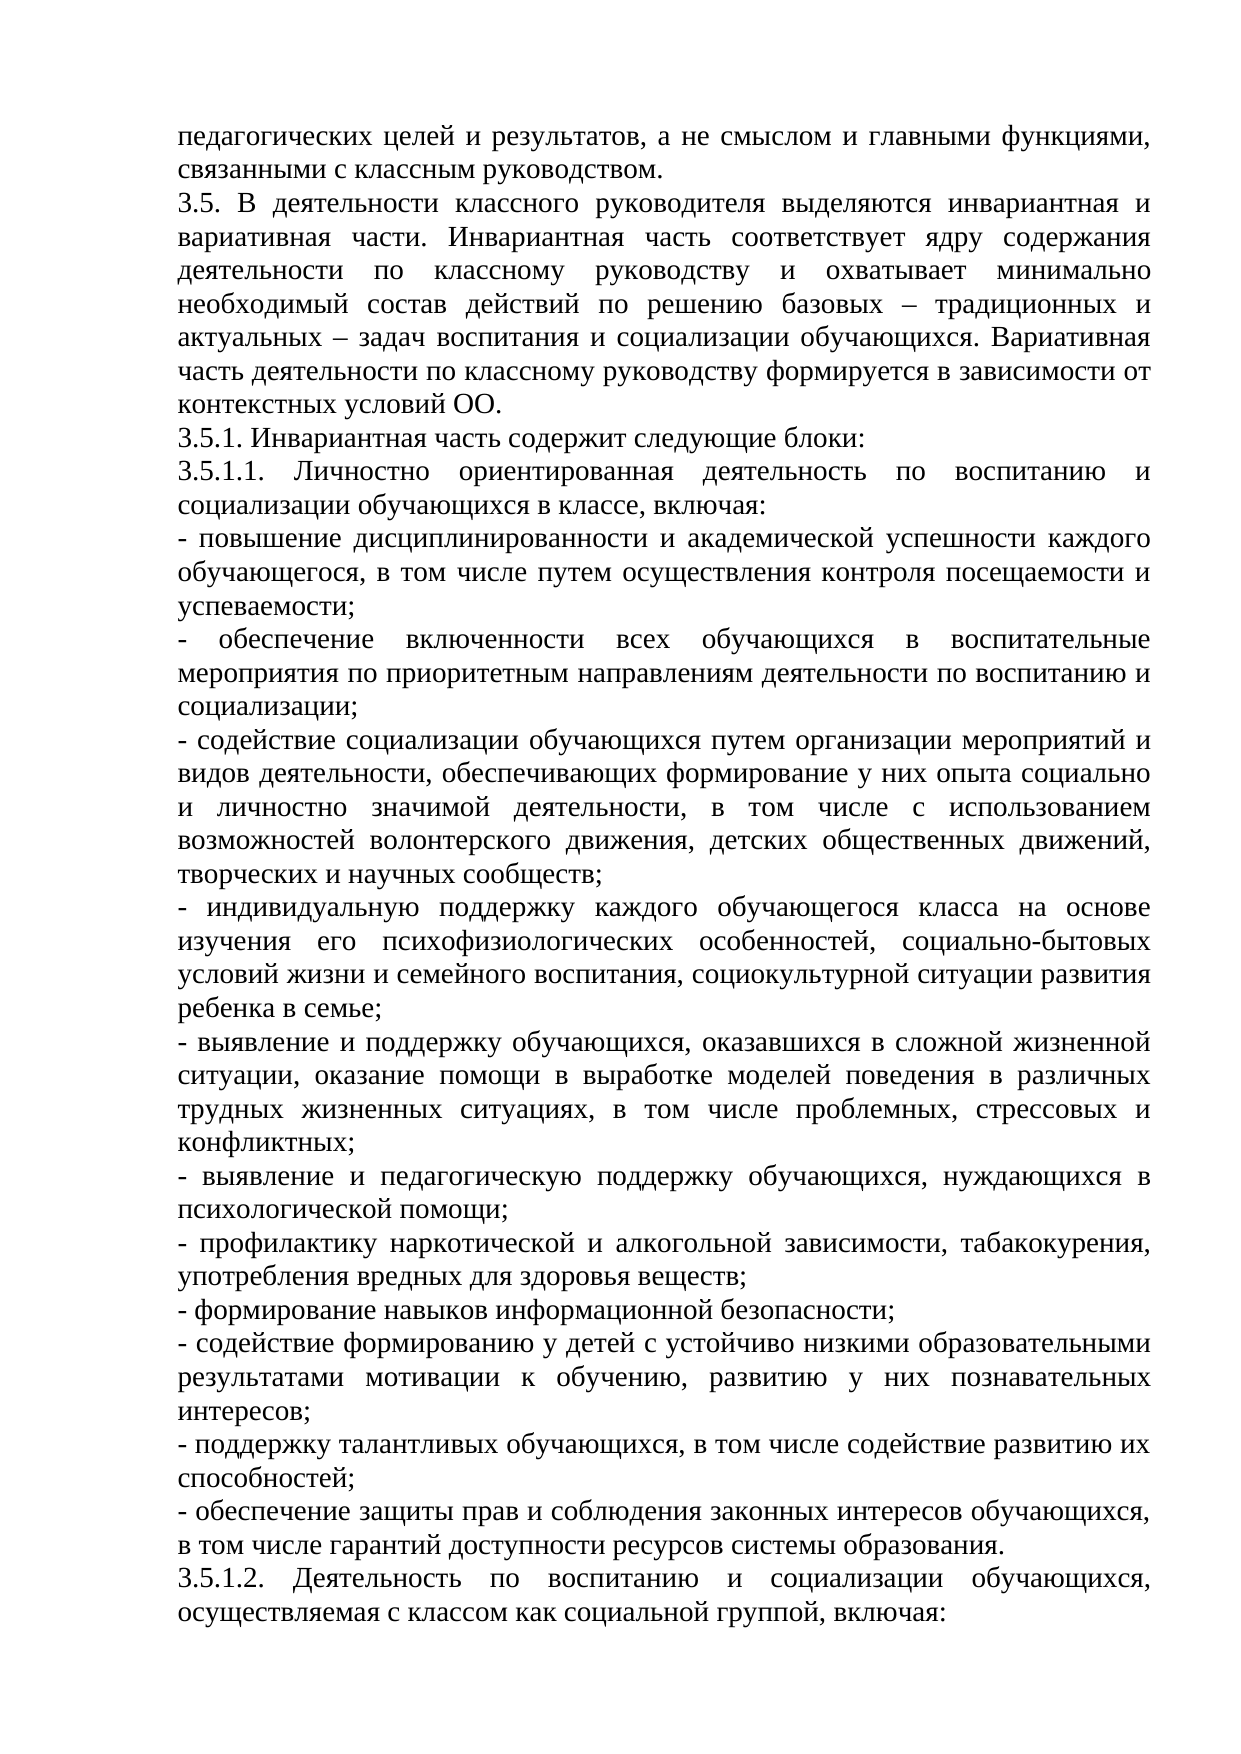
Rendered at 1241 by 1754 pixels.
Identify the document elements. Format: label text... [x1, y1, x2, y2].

text 3.5.1. Инвариантная часть содержит следующие блоки: [177, 420, 1152, 453]
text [177, 118, 1152, 185]
text 3.5.1.1. Личностно ориентированная деятельность по воспитанию и социализации обучающихся в классе, включая: [177, 453, 1152, 521]
text - индивидуальную поддержку каждого обучающегося класса на основе изучения его психофизиологических особенностей, социально-бытовых условий жизни и семейного воспитания, социокультурной ситуации развития ребенка в семье; [177, 889, 1152, 1024]
text - обеспечение включенности всех обучающихся в воспитательные мероприятия по приоритетным направлениям деятельности по воспитанию и социализации; [177, 621, 1152, 722]
text - обеспечение защиты прав и соблюдения законных интересов обучающихся, в том числе гарантий доступности ресурсов системы образования. [177, 1493, 1152, 1560]
text - профилактику наркотической и алкогольной зависимости, табакокурения, употребления вредных для здоровья веществ; [177, 1225, 1152, 1292]
text - поддержку талантливых обучающихся, в том числе содействие развитию их способностей; [177, 1426, 1152, 1493]
text - повышение дисциплинированности и академической успешности каждого обучающегося, в том числе путем осуществления контроля посещаемости и успеваемости; [177, 521, 1152, 621]
text - содействие социализации обучающихся путем организации мероприятий и видов деятельности, обеспечивающих формирование у них опыта социально и личностно значимой деятельности, в том числе с использованием возможностей волонтерского движения, детских общественных движений, творческих и научных сообществ; [177, 722, 1152, 889]
text - выявление и педагогическую поддержку обучающихся, нуждающихся в психологической помощи; [177, 1158, 1152, 1225]
text - выявление и поддержку обучающихся, оказавшихся в сложной жизненной ситуации, оказание помощи в выработке моделей поведения в различных трудных жизненных ситуациях, в том числе проблемных, стрессовых и конфликтных; [177, 1024, 1152, 1158]
text 3.5.1.2. Деятельность по воспитанию и социализации обучающихся, осуществляемая с классом как социальной группой, включая: [177, 1560, 1152, 1627]
text - содействие формированию у детей с устойчиво низкими образовательными результатами мотивации к обучению, развитию у них познавательных интересов; [177, 1326, 1152, 1426]
text - формирование навыков информационной безопасности; [177, 1292, 1152, 1326]
text 3.5. В деятельности классного руководителя выделяются инвариантная и вариативная части. Инвариантная часть соответствует ядру содержания деятельности по классному руководству и охватывает минимально необходимый состав действий по решению базовых – традиционных и актуальных – задач воспитания и социализации обучающихся. Вариативная часть деятельности по классному руководству формируется в зависимости от контекстных условий ОО. [177, 185, 1152, 420]
